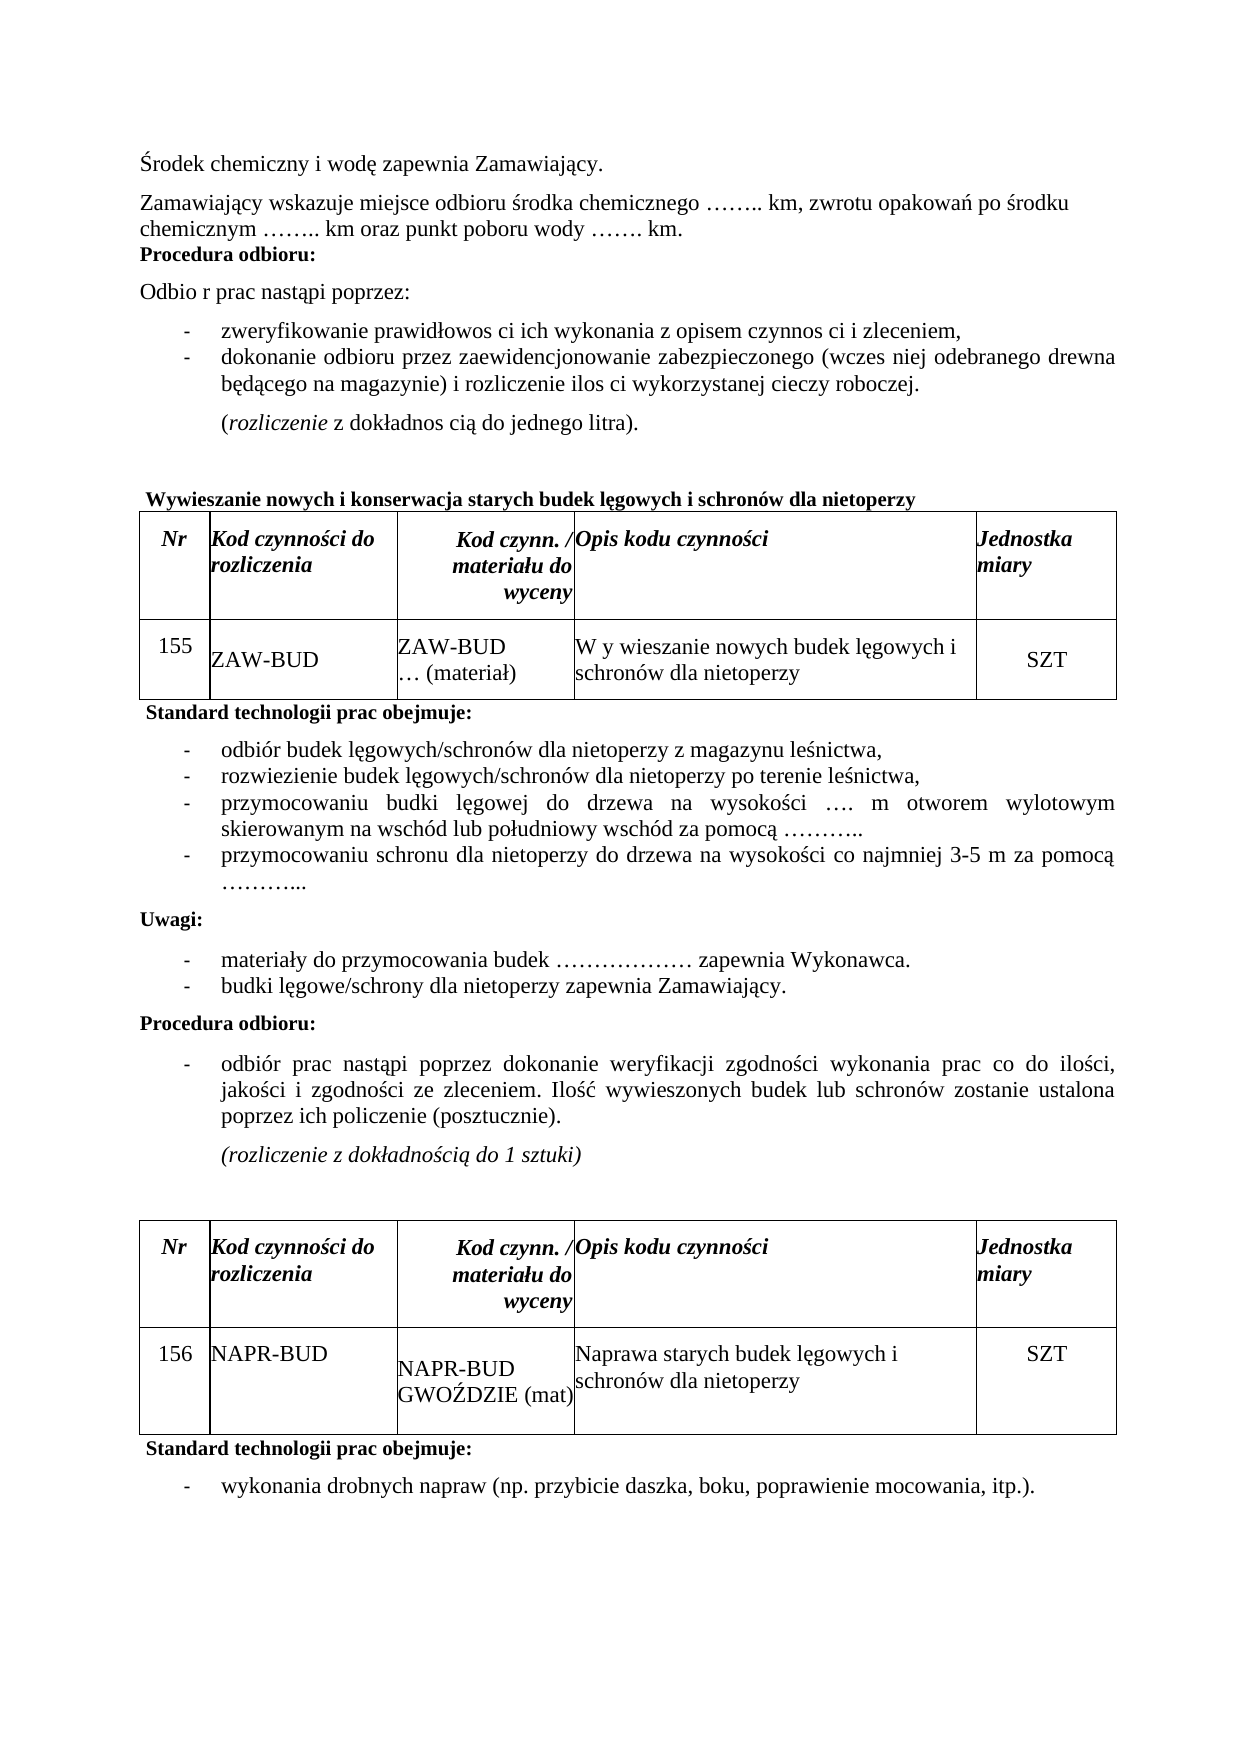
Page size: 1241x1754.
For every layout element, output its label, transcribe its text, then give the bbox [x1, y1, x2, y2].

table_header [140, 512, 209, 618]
text Odbio r prac nastąpi poprzez: [139, 278, 1116, 304]
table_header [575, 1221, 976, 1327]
text (rozliczenie z dokładnością do 1 sztuki) [139, 1141, 1116, 1168]
list wykonania drobnych napraw (np. przybicie daszka, boku, poprawienie mocowania, itp.). [139, 1472, 1116, 1498]
list budki lęgowe/schrony dla nietoperzy zapewnia Zamawiający. [139, 972, 1116, 998]
text Procedura odbioru: [139, 242, 1116, 266]
list odbiór prac nastąpi poprzez dokonanie weryfikacji zgodności wykonania prac co do ilości, jakości i zgodności ze zleceniem. Ilość wywieszonych budek lub schronów zostanie ustalona poprzez ich policzenie (posztucznie). [183, 1050, 1116, 1129]
text (rozliczenie z dokładnos cią do jednego litra). [139, 408, 1116, 435]
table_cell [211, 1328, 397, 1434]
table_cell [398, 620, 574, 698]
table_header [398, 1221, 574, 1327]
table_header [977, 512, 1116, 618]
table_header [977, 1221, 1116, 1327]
list przymocowaniu budki lęgowej do drzewa na wysokości …. m otworem wylotowym skierowanym na wschód lub południowy wschód za pomocą ……….. [183, 789, 1116, 842]
list dokonanie odbioru przez zaewidencjonowanie zabezpieczonego (wczes niej odebranego drewna będącego na magazynie) i rozliczenie ilos ci wykorzystanej cieczy roboczej. [183, 343, 1116, 396]
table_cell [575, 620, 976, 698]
list odbiór budek lęgowych/schronów dla nietoperzy z magazynu leśnictwa, [139, 736, 1116, 762]
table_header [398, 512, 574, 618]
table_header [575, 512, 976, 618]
text Wywieszanie nowych i konserwacja starych budek lęgowych i schronów dla nietoperzy [145, 487, 1116, 511]
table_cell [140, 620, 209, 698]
text Procedura odbioru: [139, 1011, 1116, 1035]
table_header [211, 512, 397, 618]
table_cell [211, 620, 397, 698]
list zweryfikowanie prawidłowos ci ich wykonania z opisem czynnos ci i zleceniem, [139, 317, 1116, 343]
text Standard technologii prac obejmuje: [146, 700, 1116, 724]
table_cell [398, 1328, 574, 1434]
text Standard technologii prac obejmuje: [146, 1435, 1116, 1459]
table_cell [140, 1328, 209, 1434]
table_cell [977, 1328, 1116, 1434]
text Środek chemiczny i wodę zapewnia Zamawiający. [139, 150, 1116, 176]
list przymocowaniu schronu dla nietoperzy do drzewa na wysokości co najmniej 3-5 m za pomocą ………... [183, 842, 1116, 894]
text Uwagi: [139, 907, 1116, 931]
list rozwiezienie budek lęgowych/schronów dla nietoperzy po terenie leśnictwa, [139, 762, 1116, 789]
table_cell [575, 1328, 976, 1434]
text Zamawiający wskazuje miejsce odbioru środka chemicznego …….. km, zwrotu opakowań po środku chemicznym …….. km oraz punkt poboru wody ……. km. [139, 189, 1116, 242]
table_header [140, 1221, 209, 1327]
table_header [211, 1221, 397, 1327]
list materiały do przymocowania budek ……………… zapewnia Wykonawca. [139, 946, 1116, 972]
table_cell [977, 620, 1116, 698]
